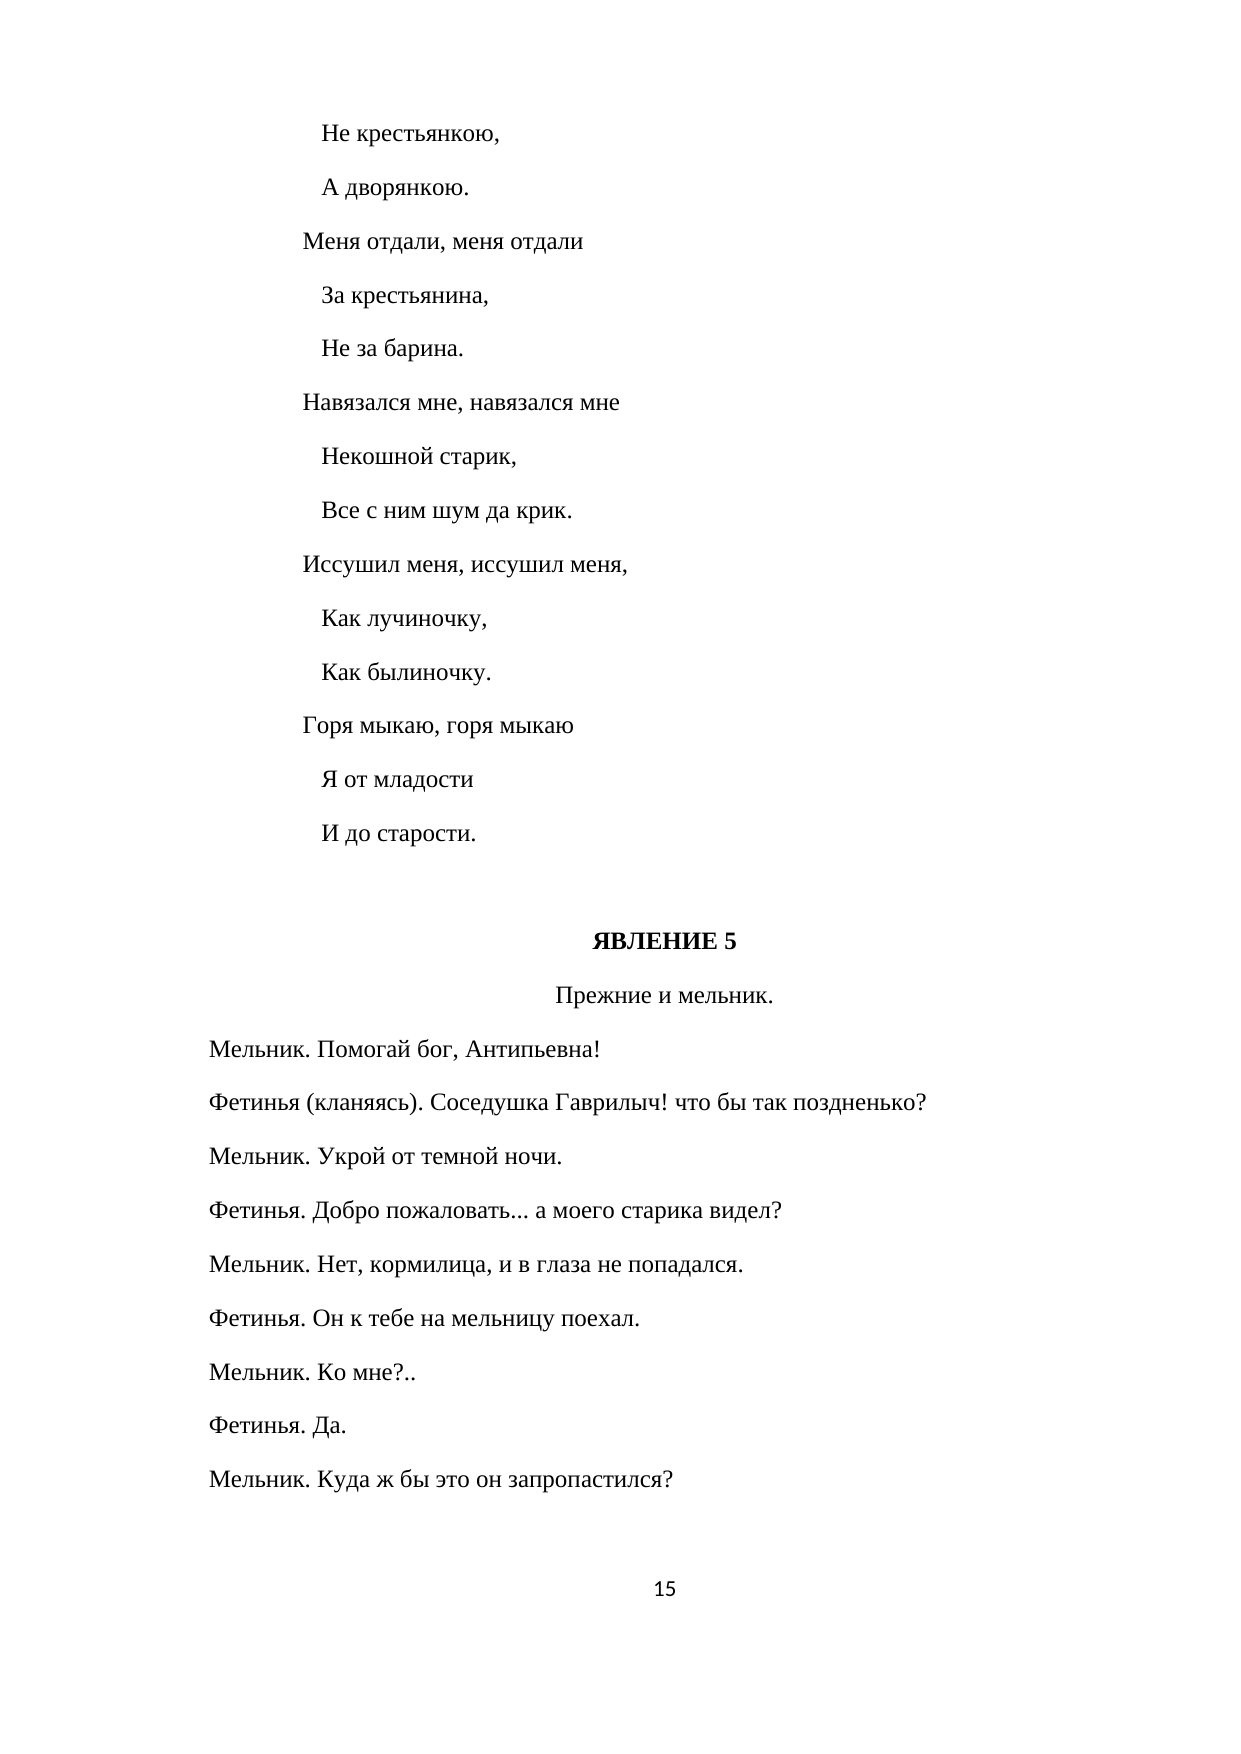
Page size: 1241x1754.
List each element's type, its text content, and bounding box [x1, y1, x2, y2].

text Все с ним шум да крик. [177, 495, 1152, 524]
text Мельник. Помогай бог, Антипьевна! [177, 1034, 1152, 1062]
text Горя мыкаю, горя мыкаю [177, 711, 1152, 739]
text А дворянкою. [177, 172, 1152, 201]
text Я от младости [177, 764, 1152, 793]
text Фетинья. Он к тебе на мельницу поехал. [177, 1303, 1152, 1332]
text Иссушил меня, иссушил меня, [177, 549, 1152, 578]
text Как былиночку. [177, 657, 1152, 685]
text Фетинья (кланяясь). Соседушка Гаврилыч! что бы так поздненько? [177, 1087, 1152, 1116]
text Мельник. Нет, кормилица, и в глаза не попадался. [177, 1249, 1152, 1278]
text Навязался мне, навязался мне [177, 387, 1152, 416]
text ЯВЛЕНИЕ 5 [177, 926, 1152, 955]
text Некошной старик, [177, 441, 1152, 470]
text Не крестьянкою, [177, 118, 1152, 147]
text Как лучиночку, [177, 603, 1152, 632]
text Не за барина. [177, 333, 1152, 362]
text Меня отдали, меня отдали [177, 226, 1152, 254]
text Фетинья. Да. [177, 1411, 1152, 1439]
text Мельник. Ко мне?.. [177, 1357, 1152, 1386]
text Фетинья. Добро пожаловать... а моего старика видел? [177, 1195, 1152, 1224]
text Мельник. Укрой от темной ночи. [177, 1141, 1152, 1170]
text Мельник. Куда ж бы это он запропастился? [177, 1464, 1152, 1493]
text Прежние и мельник. [177, 980, 1152, 1008]
text За крестьянина, [177, 280, 1152, 308]
text И до старости. [177, 818, 1152, 847]
